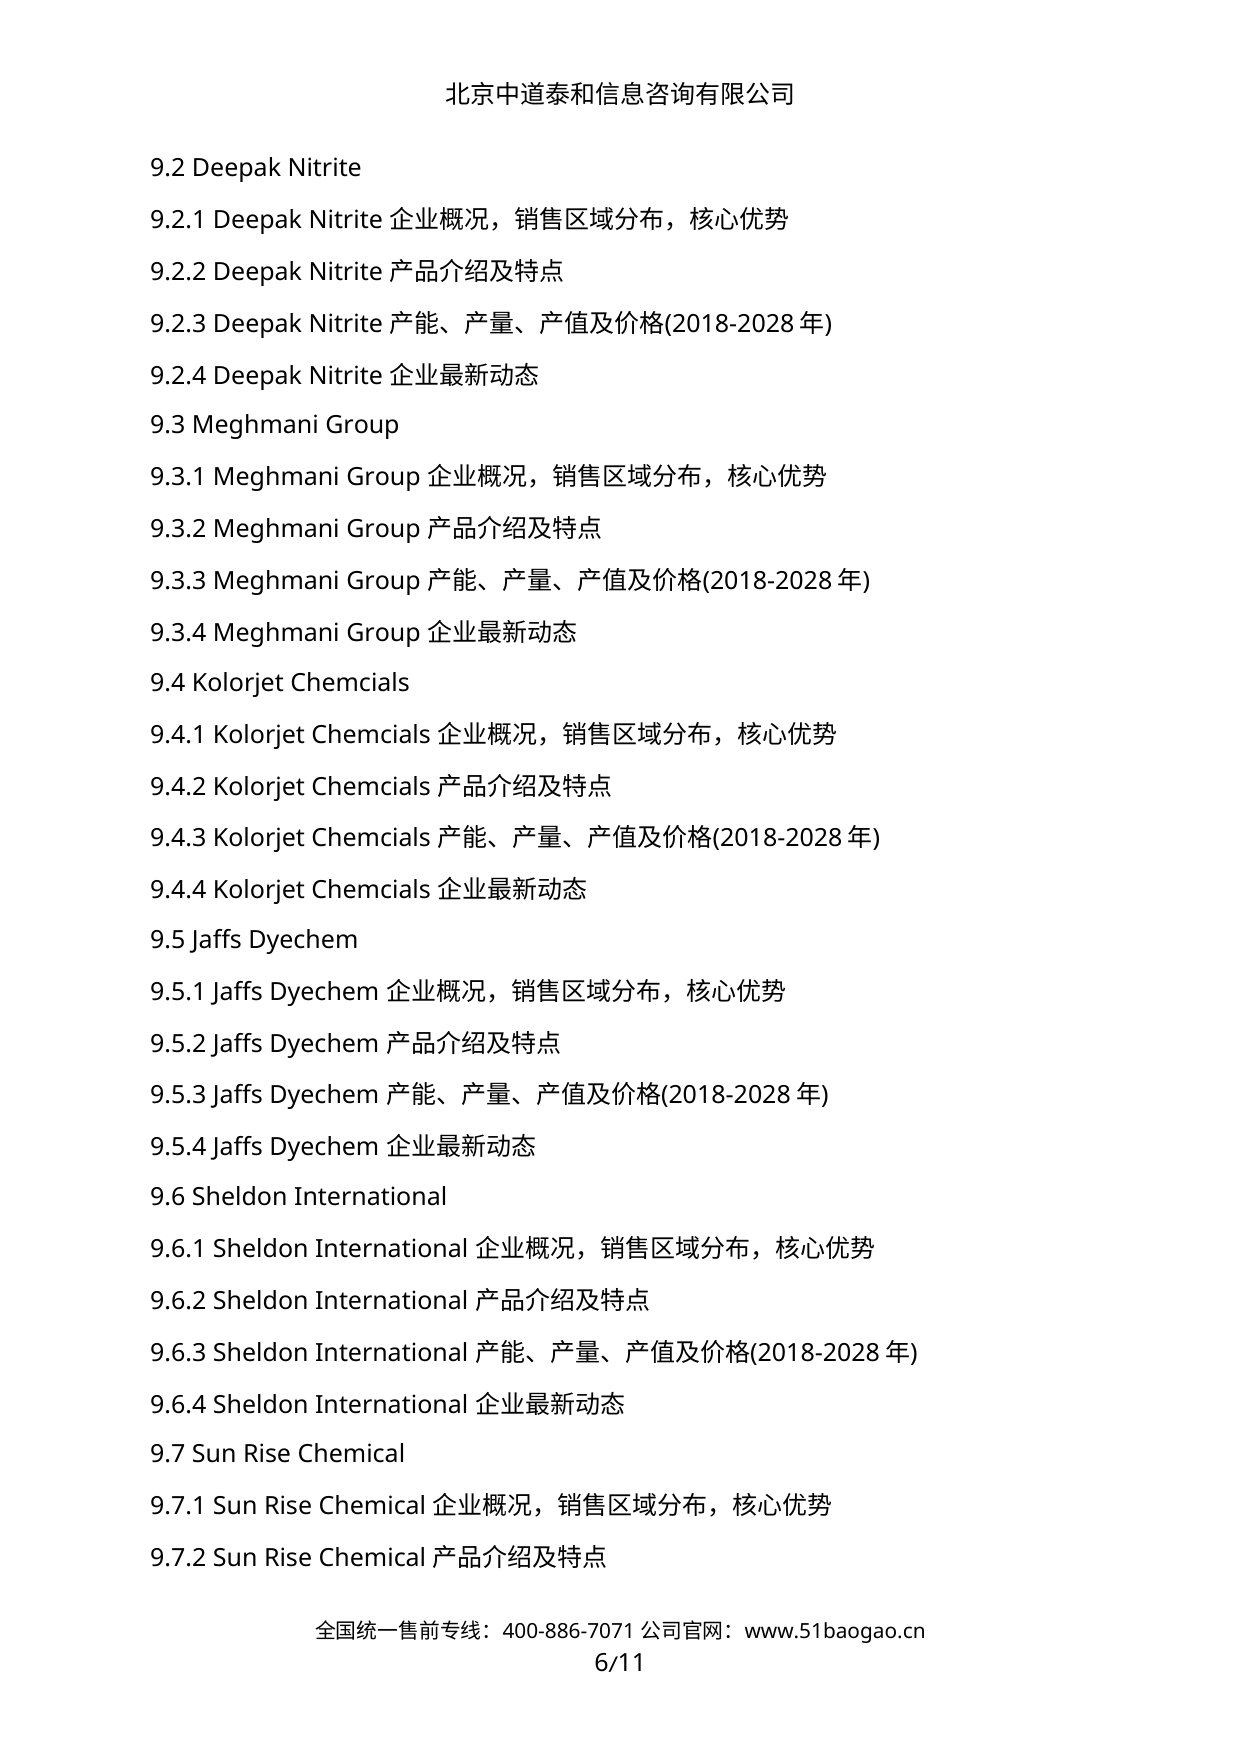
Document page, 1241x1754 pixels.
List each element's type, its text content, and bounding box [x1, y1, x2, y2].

text 9.2.3 Deepak Nitrite 产能、产量、产值及价格(2018-2028年) [150, 303, 1090, 340]
text 9.6.2 Sheldon International 产品介绍及特点 [150, 1280, 1090, 1317]
text 9.4.4 Kolorjet Chemcials 企业最新动态 [150, 870, 1090, 906]
text 9.6.1 Sheldon International 企业概况，销售区域分布，核心优势 [150, 1228, 1090, 1265]
text 9.5 Jaffs Dyechem [150, 922, 1090, 956]
text 9.4.3 Kolorjet Chemcials 产能、产量、产值及价格(2018-2028年) [150, 818, 1090, 854]
text 9.5.3 Jaffs Dyechem 产能、产量、产值及价格(2018-2028年) [150, 1075, 1090, 1111]
text 9.7.2 Sun Rise Chemical 产品介绍及特点 [150, 1537, 1090, 1574]
text 9.3.3 Meghmani Group 产能、产量、产值及价格(2018-2028年) [150, 561, 1090, 597]
text 9.4.2 Kolorjet Chemcials 产品介绍及特点 [150, 766, 1090, 802]
text 9.2.2 Deepak Nitrite 产品介绍及特点 [150, 252, 1090, 288]
text 9.2.4 Deepak Nitrite 企业最新动态 [150, 355, 1090, 392]
text 9.5.2 Jaffs Dyechem 产品介绍及特点 [150, 1023, 1090, 1059]
text 9.7.1 Sun Rise Chemical 企业概况，销售区域分布，核心优势 [150, 1486, 1090, 1522]
text 9.7 Sun Rise Chemical [150, 1436, 1090, 1470]
text 9.3.4 Meghmani Group 企业最新动态 [150, 612, 1090, 649]
text 9.6.3 Sheldon International 产能、产量、产值及价格(2018-2028年) [150, 1332, 1090, 1368]
text 9.6 Sheldon International [150, 1179, 1090, 1213]
text 9.5.1 Jaffs Dyechem 企业概况，销售区域分布，核心优势 [150, 971, 1090, 1007]
text 9.3 Meghmani Group [150, 407, 1090, 441]
text 9.4.1 Kolorjet Chemcials 企业概况，销售区域分布，核心优势 [150, 714, 1090, 750]
text 9.3.2 Meghmani Group 产品介绍及特点 [150, 509, 1090, 545]
text 9.5.4 Jaffs Dyechem 企业最新动态 [150, 1127, 1090, 1163]
text 9.4 Kolorjet Chemcials [150, 664, 1090, 698]
text 9.2 Deepak Nitrite [150, 150, 1090, 184]
text 9.2.1 Deepak Nitrite 企业概况，销售区域分布，核心优势 [150, 200, 1090, 236]
text 9.6.4 Sheldon International 企业最新动态 [150, 1384, 1090, 1420]
text 9.3.1 Meghmani Group 企业概况，销售区域分布，核心优势 [150, 457, 1090, 493]
